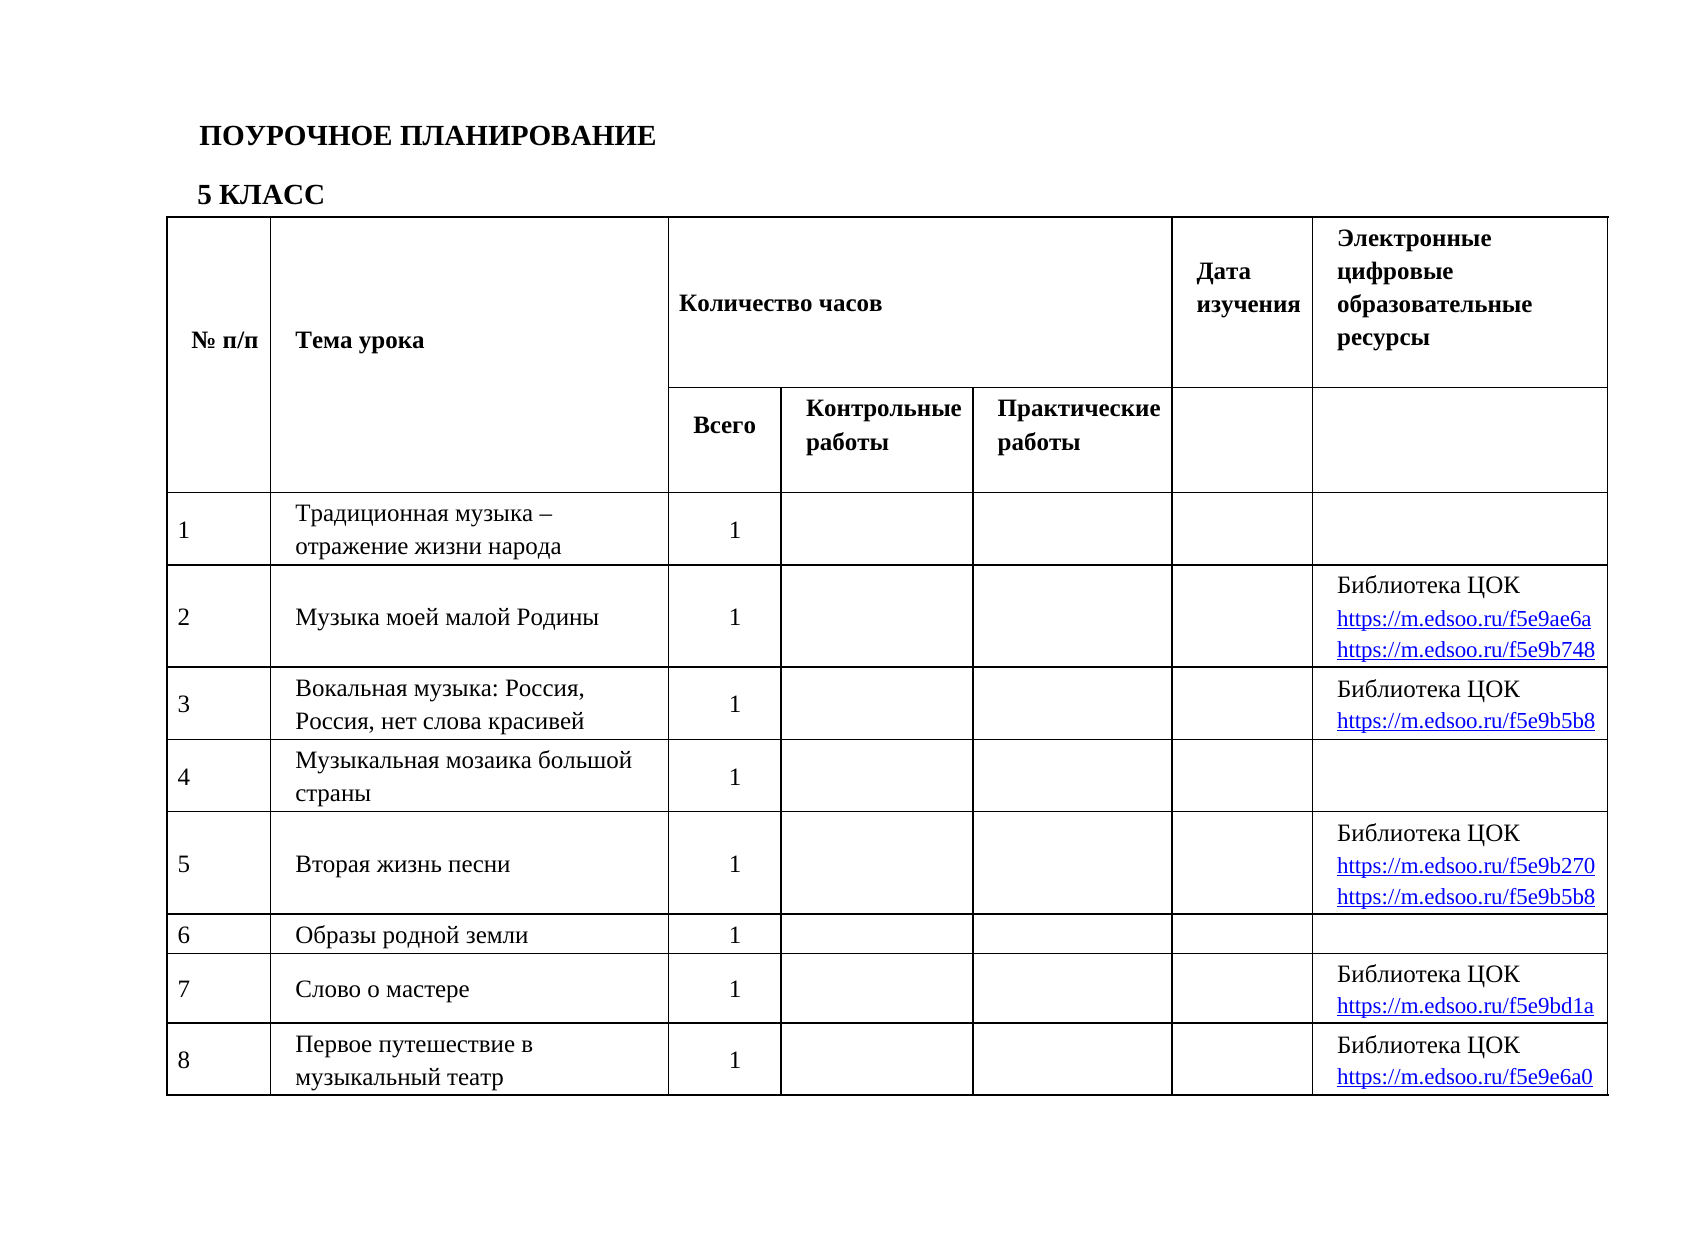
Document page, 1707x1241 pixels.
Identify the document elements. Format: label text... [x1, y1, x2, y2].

table_cell [782, 566, 972, 666]
table_cell Практические работы [974, 388, 1171, 491]
table_header Количество часов [669, 218, 1171, 387]
table_cell Всего [669, 388, 780, 491]
table_cell 1 [669, 954, 780, 1022]
table_cell [1313, 388, 1607, 491]
table_cell [974, 954, 1171, 1022]
table_cell 1 [669, 493, 780, 564]
table_cell 1 [669, 566, 780, 666]
table_cell 5 [168, 812, 270, 913]
table_cell Образы родной земли [271, 915, 668, 952]
table_cell [782, 954, 972, 1022]
table_cell 4 [168, 740, 270, 811]
table_cell 1 [669, 668, 780, 738]
table_cell [1313, 740, 1607, 811]
table_cell [974, 668, 1171, 738]
table_header № п/п [168, 218, 270, 491]
table_cell [974, 812, 1171, 913]
table_header Тема урока [271, 218, 668, 491]
table_cell 8 [168, 1024, 270, 1094]
table_cell 7 [168, 954, 270, 1022]
table_cell [974, 915, 1171, 952]
table_cell [1173, 493, 1312, 564]
table_cell Библиотека ЦОК https://m.edsoo.ru/f5e9b5b8 [1313, 668, 1607, 738]
table_cell 3 [168, 668, 270, 738]
table_cell Библиотека ЦОК https://m.edsoo.ru/f5e9e6a0 [1313, 1024, 1607, 1094]
table_cell [1173, 954, 1312, 1022]
table_cell [1173, 388, 1312, 491]
table_cell [1173, 668, 1312, 738]
table_cell [1173, 740, 1312, 811]
table_cell [1313, 915, 1607, 952]
table_cell [1313, 493, 1607, 564]
table_cell [782, 493, 972, 564]
table_cell 1 [669, 1024, 780, 1094]
table_header Дата изучения [1173, 218, 1312, 387]
table_cell [1173, 566, 1312, 666]
table_cell 1 [168, 493, 270, 564]
table_cell Музыка моей малой Родины [271, 566, 668, 666]
table_cell [974, 566, 1171, 666]
table_cell 1 [669, 812, 780, 913]
text 5 КЛАСС [190, 177, 1618, 211]
table_cell [782, 915, 972, 952]
table_cell Библиотека ЦОК https://m.edsoo.ru/f5e9bd1a [1313, 954, 1607, 1022]
table_cell [1173, 1024, 1312, 1094]
table_cell [782, 668, 972, 738]
table_cell 2 [168, 566, 270, 666]
table_cell [782, 812, 972, 913]
table_cell Музыкальная мозаика большой страны [271, 740, 668, 811]
table_cell [1173, 812, 1312, 913]
table_cell 6 [168, 915, 270, 952]
table_header Электронные цифровые образовательные ресурсы [1313, 218, 1607, 387]
table_cell [974, 493, 1171, 564]
table_cell Вторая жизнь песни [271, 812, 668, 913]
table_cell 1 [669, 740, 780, 811]
table_cell [974, 1024, 1171, 1094]
table_cell [782, 740, 972, 811]
table_cell 1 [669, 915, 780, 952]
table_cell [782, 1024, 972, 1094]
table_cell Вокальная музыка: Россия, Россия, нет слова красивей [271, 668, 668, 738]
table_cell Библиотека ЦОК https://m.edsoo.ru/f5e9ae6a https://m.edsoo.ru/f5e9b748 [1313, 566, 1607, 666]
text ПОУРОЧНОЕ ПЛАНИРОВАНИЕ [177, 118, 1618, 152]
table_cell Традиционная музыка – отражение жизни народа [271, 493, 668, 564]
table_cell Контрольные работы [782, 388, 972, 491]
table_cell [974, 740, 1171, 811]
table_cell [1173, 915, 1312, 952]
table_cell Первое путешествие в музыкальный театр [271, 1024, 668, 1094]
table_cell Слово о мастере [271, 954, 668, 1022]
table_cell Библиотека ЦОК https://m.edsoo.ru/f5e9b270 https://m.edsoo.ru/f5e9b5b8 [1313, 812, 1607, 913]
